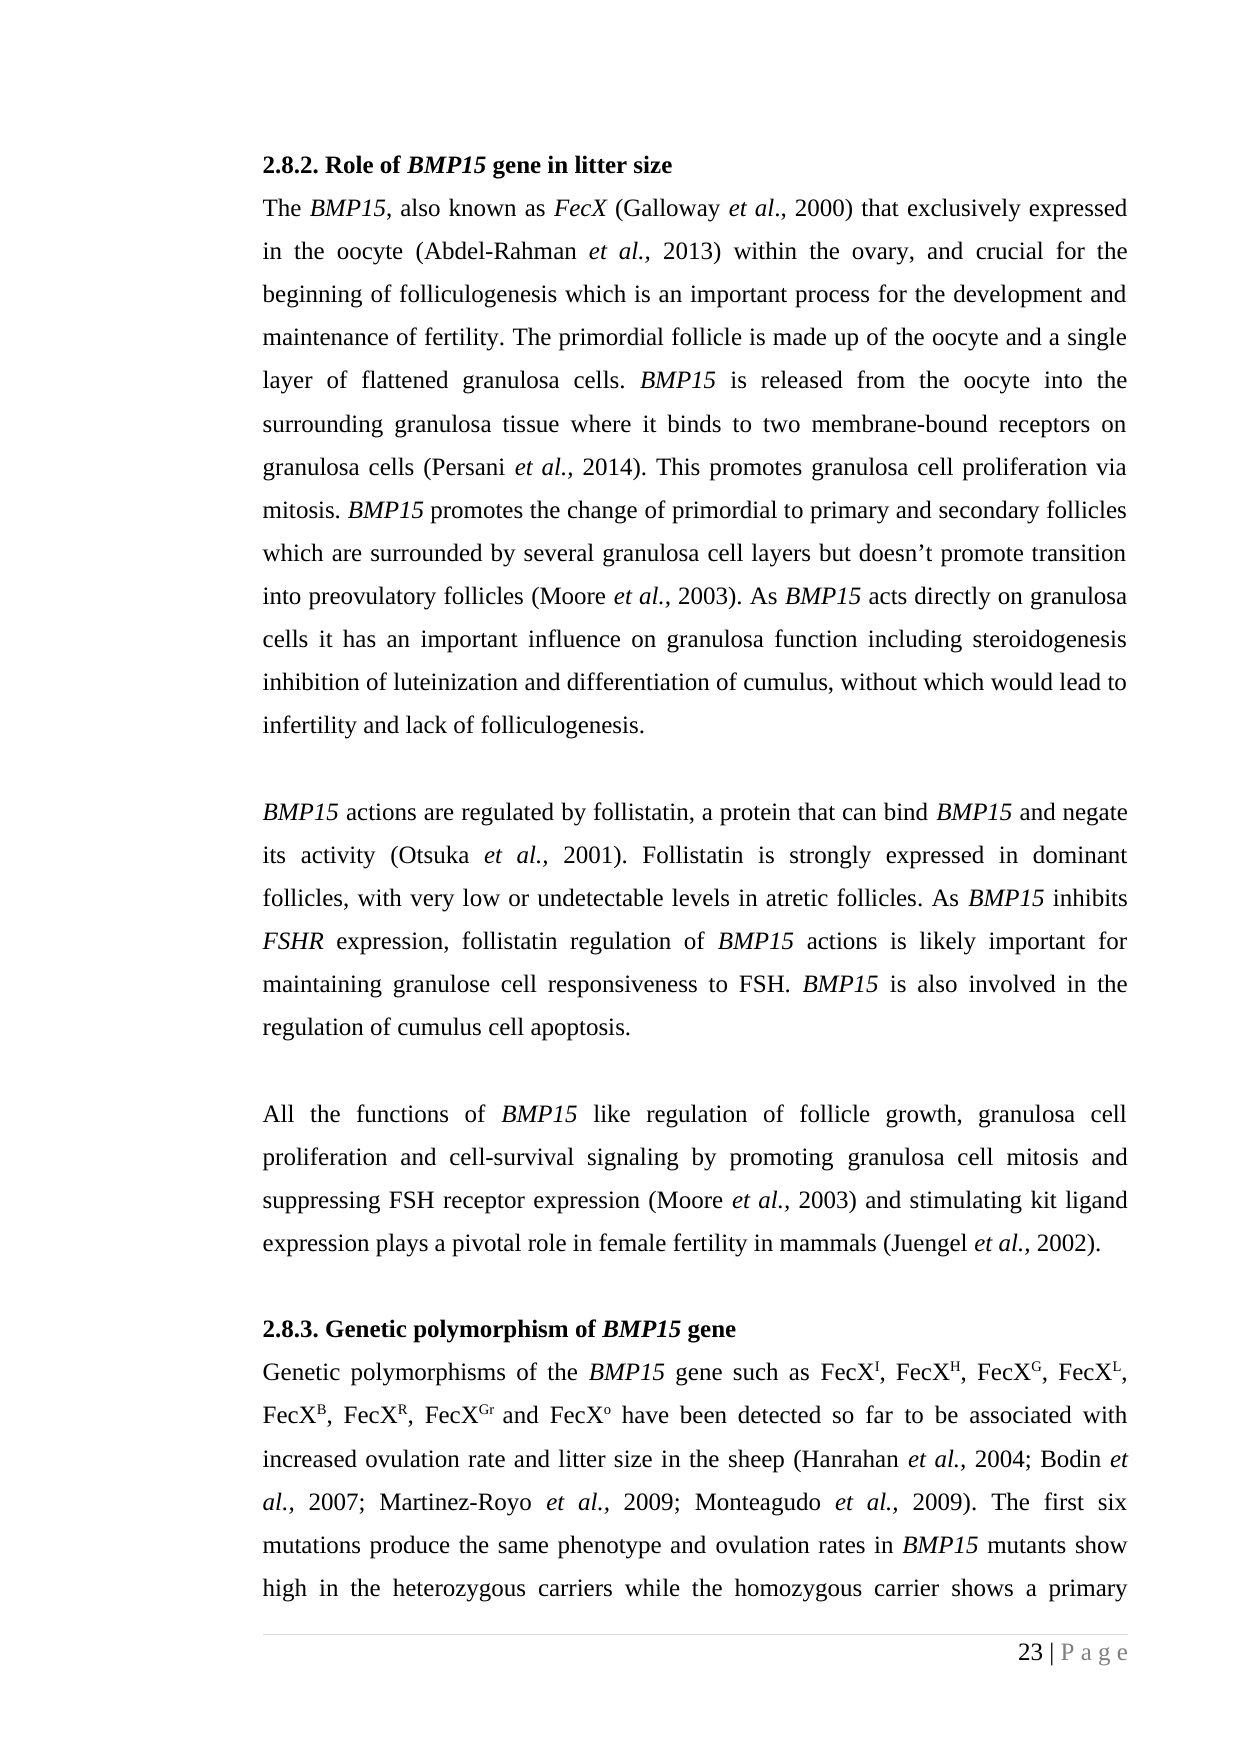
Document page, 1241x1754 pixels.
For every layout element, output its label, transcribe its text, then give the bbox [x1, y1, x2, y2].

text All the functions of BMP15 like regulation of follicle growth, granulosa cell proliferation and cell-survival signaling by promoting granulosa cell mitosis and suppressing FSH receptor expression (Moore et al., 2003) and stimulating kit ligand expression plays a pivotal role in female fertility in mammals (Juengel et al., 2002). [262, 1099, 1128, 1257]
text 2.8.2. Role of BMP15 gene in litter size [262, 150, 1128, 179]
text BMP15 actions are regulated by follistatin, a protein that can bind BMP15 and negate its activity (Otsuka et al., 2001). Follistatin is strongly expressed in dominant follicles, with very low or undetectable levels in atretic follicles. As BMP15 inhibits FSHR expression, follistatin regulation of BMP15 actions is likely important for maintaining granulose cell responsiveness to FSH. BMP15 is also involved in the regulation of cumulus cell apoptosis. [262, 797, 1128, 1041]
text The BMP15, also known as FecX (Galloway et al., 2000) that exclusively expressed in the oocyte (Abdel-Rahman et al., 2013) within the ovary, and crucial for the beginning of folliculogenesis which is an important process for the development and maintenance of fertility. The primordial follicle is made up of the oocyte and a single layer of flattened granulosa cells. BMP15 is released from the oocyte into the surrounding granulosa tissue where it binds to two membrane-bound receptors on granulosa cells (Persani et al., 2014). This promotes granulosa cell proliferation via mitosis. BMP15 promotes the change of primordial to primary and secondary follicles which are surrounded by several granulosa cell layers but doesn’t promote transition into preovulatory follicles (Moore et al., 2003). As BMP15 acts directly on granulosa cells it has an important influence on granulosa function including steroidogenesis inhibition of luteinization and differentiation of cumulus, without which would lead to infertility and lack of folliculogenesis. [262, 193, 1128, 739]
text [262, 1357, 1128, 1602]
text 2.8.3. Genetic polymorphism of BMP15 gene [262, 1314, 1128, 1343]
